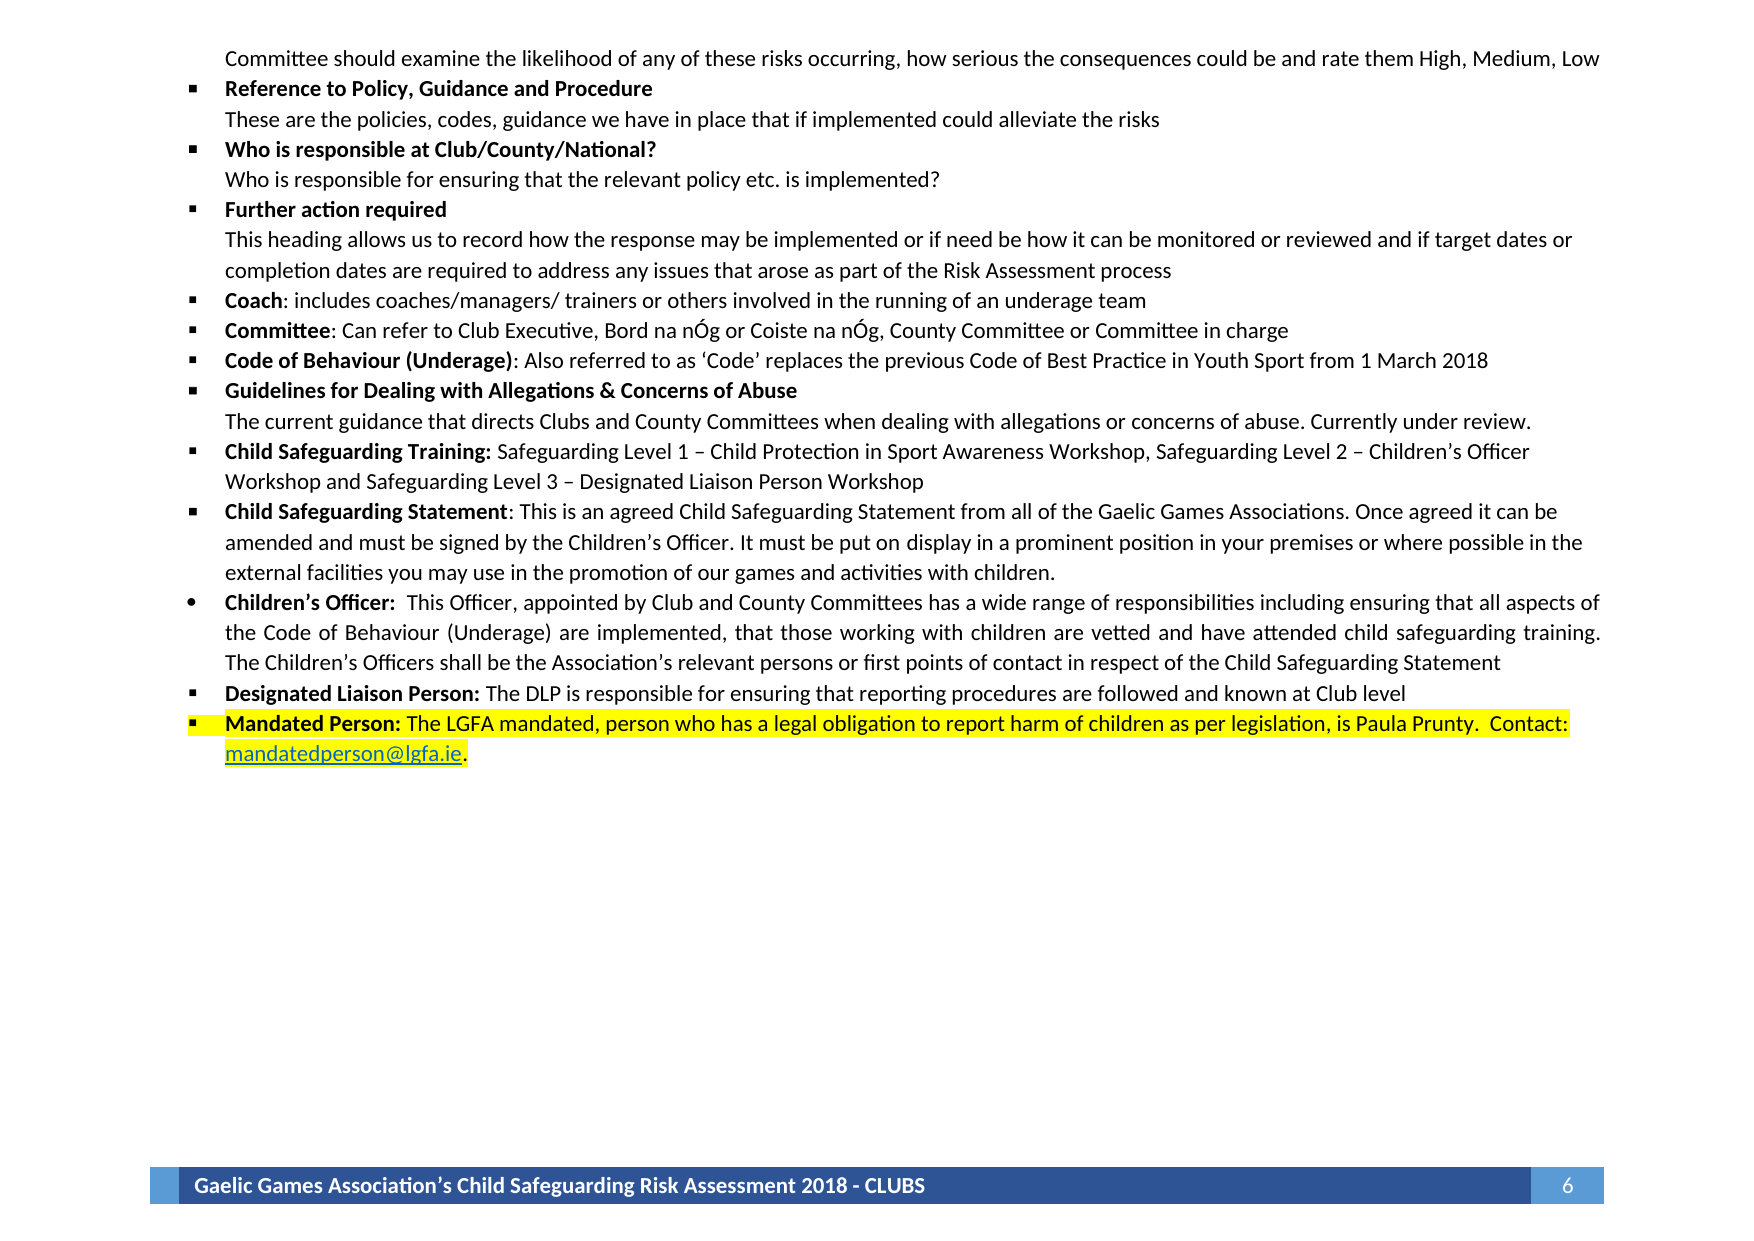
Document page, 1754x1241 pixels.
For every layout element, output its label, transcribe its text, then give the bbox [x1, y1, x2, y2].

list Reference to Policy, Guidance and Procedure [187, 74, 1604, 103]
list Committee: Can refer to Club Executive, Bord na nÓg or Coiste na nÓg, County Committee or Committee in charge [187, 316, 1604, 344]
list Child Safeguarding Statement: This is an agreed Child Safeguarding Statement from all of the Gaelic Games Associations. Once agreed it can be amended and must be signed by the Children’s Officer. It must be put on display in a prominent position in your premises or where possible in the external facilities you may use in the promotion of our games and activities with children. [187, 497, 1604, 586]
list Children’s Officer: This Officer, appointed by Club and County Committees has a wide range of responsibilities including ensuring that all aspects of the Code of Behaviour (Underage) are implemented, that those working with children are vetted and have attended child safeguarding training. The Children’s Officers shall be the Association’s relevant persons or first points of contact in respect of the Child Safeguarding Statement [187, 588, 1604, 677]
list Designated Liaison Person: The DLP is responsible for ensuring that reporting procedures are followed and known at Club level [187, 679, 1604, 707]
list Who is responsible at Club/County/National? [187, 135, 1604, 163]
list Mandated Person: The LGFA mandated, person who has a legal obligation to report harm of children as per legislation, is Paula Prunty. Contact: mandatedperson@lgfa.ie. [187, 709, 1604, 767]
list Who is responsible for ensuring that the relevant policy etc. is implemented? [225, 165, 1604, 193]
list Code of Behaviour (Underage): Also referred to as ‘Code’ replaces the previous Code of Best Practice in Youth Sport from 1 March 2018 [187, 346, 1604, 374]
list Guidelines for Dealing with Allegations & Concerns of Abuse [187, 377, 1604, 405]
list This heading allows us to record how the response may be implemented or if need be how it can be monitored or reviewed and if target dates or completion dates are required to address any issues that arose as part of the Risk Assessment process [225, 226, 1604, 284]
list Committee should examine the likelihood of any of these risks occurring, how serious the consequences could be and rate them High, Medium, Low [225, 44, 1604, 72]
list Further action required [187, 195, 1604, 223]
list Coach: includes coaches/managers/ trainers or others involved in the running of an underage team [187, 286, 1604, 314]
list These are the policies, codes, guidance we have in place that if implemented could alleviate the risks [225, 105, 1604, 133]
list The current guidance that directs Clubs and County Committees when dealing with allegations or concerns of abuse. Currently under review. [225, 407, 1604, 435]
list Child Safeguarding Training: Safeguarding Level 1 – Child Protection in Sport Awareness Workshop, Safeguarding Level 2 – Children’s Officer Workshop and Safeguarding Level 3 – Designated Liaison Person Workshop [187, 437, 1604, 495]
